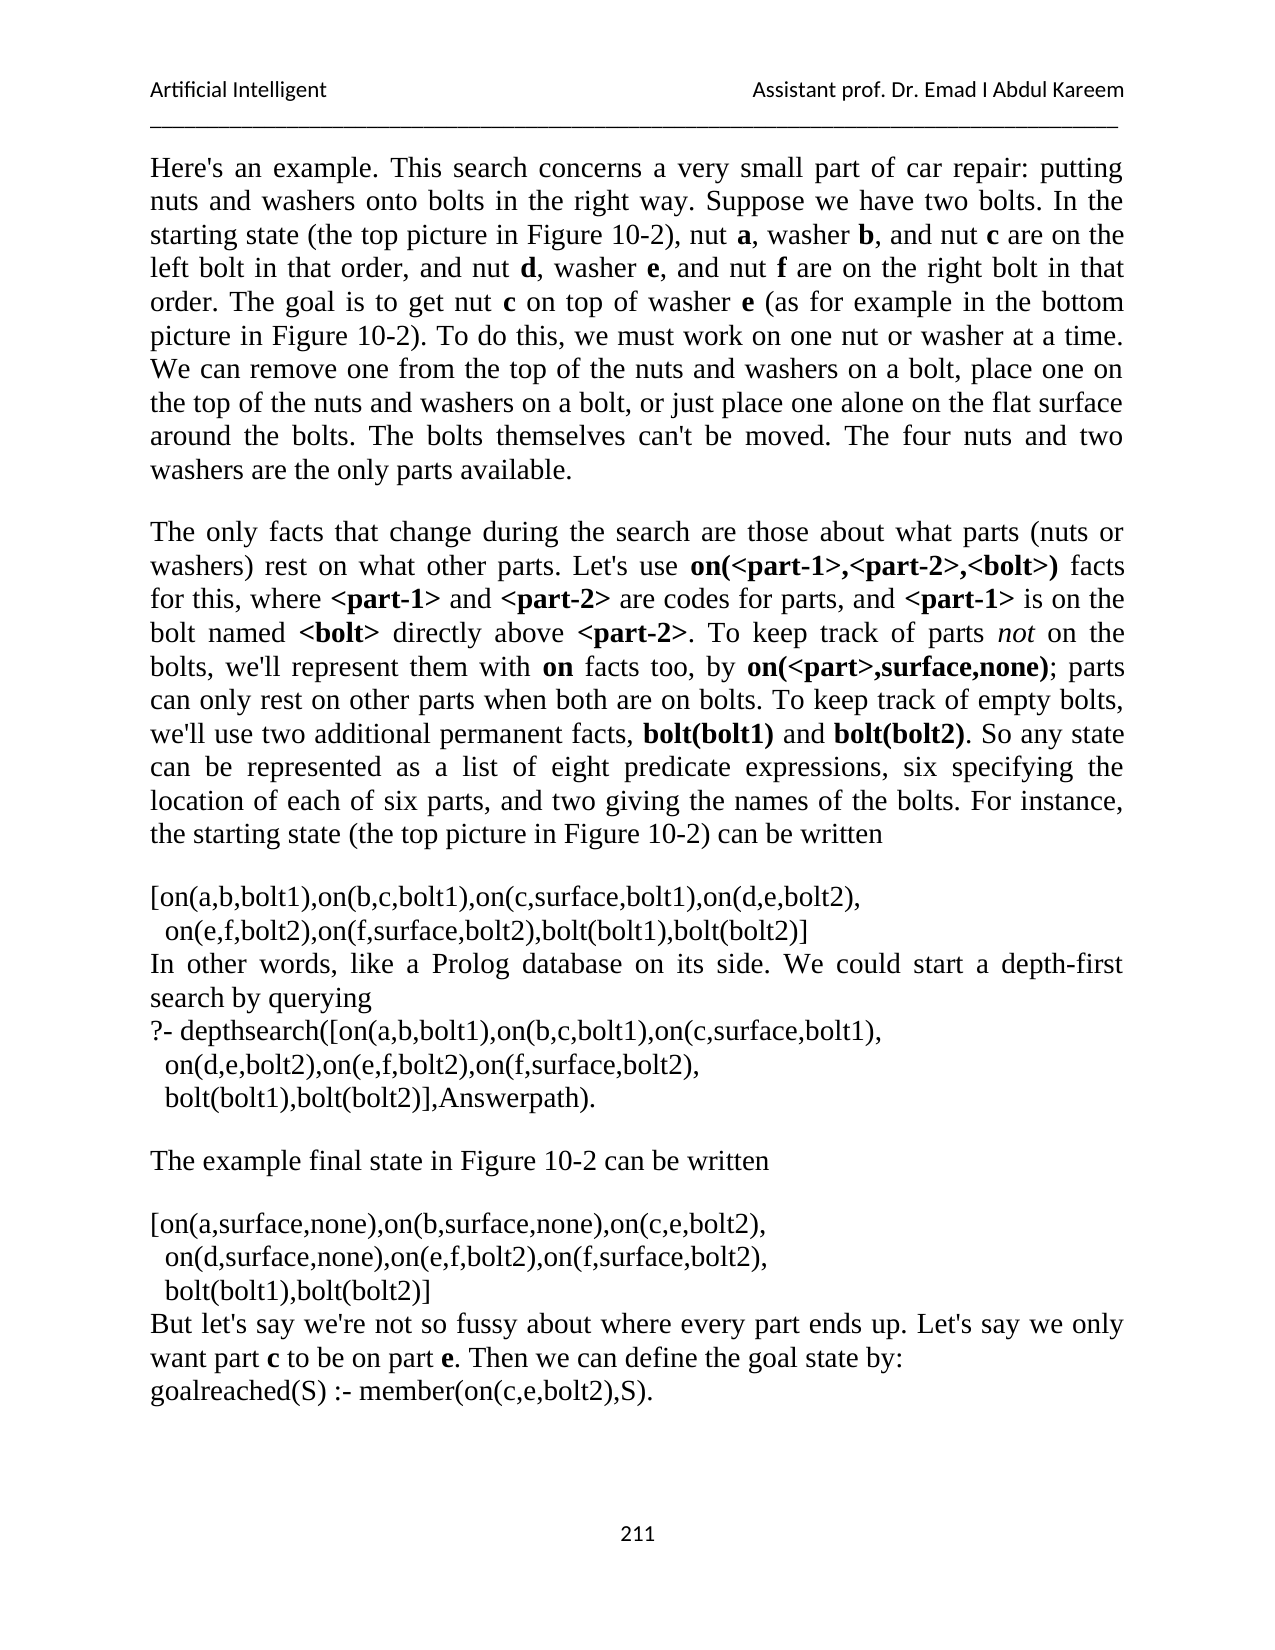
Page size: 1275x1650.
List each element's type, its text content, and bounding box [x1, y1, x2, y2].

text bolt(bolt1),bolt(bolt2)],Answerpath). [150, 1080, 1125, 1114]
text [on(a,b,bolt1),on(b,c,bolt1),on(c,surface,bolt1),on(d,e,bolt2), [150, 879, 1125, 913]
text Here's an example. This search concerns a very small part of car repair: putting nuts and washers onto bolts in the right way. Suppose we have two bolts. In the starting state (the top picture in Figure 10-2), nut a, washer b, and nut c are on the left bolt in that order, and nut d, washer e, and nut f are on the right bolt in that order. The goal is to get nut c on top of washer e (as for example in the bottom picture in Figure 10-2). To do this, we must work on one nut or washer at a time. We can remove one from the top of the nuts and washers on a bolt, place one on the top of the nuts and washers on a bolt, or just place one alone on the flat surface around the bolts. The bolts themselves can't be moved. The four nuts and two washers are the only parts available. [150, 150, 1125, 485]
text bolt(bolt1),bolt(bolt2)] [150, 1273, 1125, 1306]
text on(e,f,bolt2),on(f,surface,bolt2),bolt(bolt1),bolt(bolt2)] [150, 913, 1125, 946]
text The only facts that change during the search are those about what parts (nuts or washers) rest on what other parts. Let's use on(<part-1>,<part-2>,<bolt>) facts for this, where <part-1> and <part-2> are codes for parts, and <part-1> is on the bolt named <bolt> directly above <part-2>. To keep track of parts not on the bolts, we'll represent them with on facts too, by on(<part>,surface,none); parts can only rest on other parts when both are on bolts. To keep track of empty bolts, we'll use two additional permanent facts, bolt(bolt1) and bolt(bolt2). So any state can be represented as a list of eight predicate expressions, six specifying the location of each of six parts, and two giving the names of the bolts. For instance, the starting state (the top picture in Figure 10-2) can be written [150, 514, 1125, 850]
text on(d,surface,none),on(e,f,bolt2),on(f,surface,bolt2), [150, 1239, 1125, 1273]
text on(d,e,bolt2),on(e,f,bolt2),on(f,surface,bolt2), [150, 1047, 1125, 1080]
text [on(a,surface,none),on(b,surface,none),on(c,e,bolt2), [150, 1206, 1125, 1239]
text The example final state in Figure 10-2 can be written [150, 1143, 1125, 1177]
text ?- depthsearch([on(a,b,bolt1),on(b,c,bolt1),on(c,surface,bolt1), [150, 1013, 1125, 1047]
text goalreached(S) :- member(on(c,e,bolt2),S). [150, 1373, 1125, 1407]
text But let's say we're not so fussy about where every part ends up. Let's say we only want part c to be on part e. Then we can define the goal state by: [150, 1306, 1125, 1373]
text In other words, like a Prolog database on its side. We could start a depth-first search by querying [150, 946, 1125, 1013]
